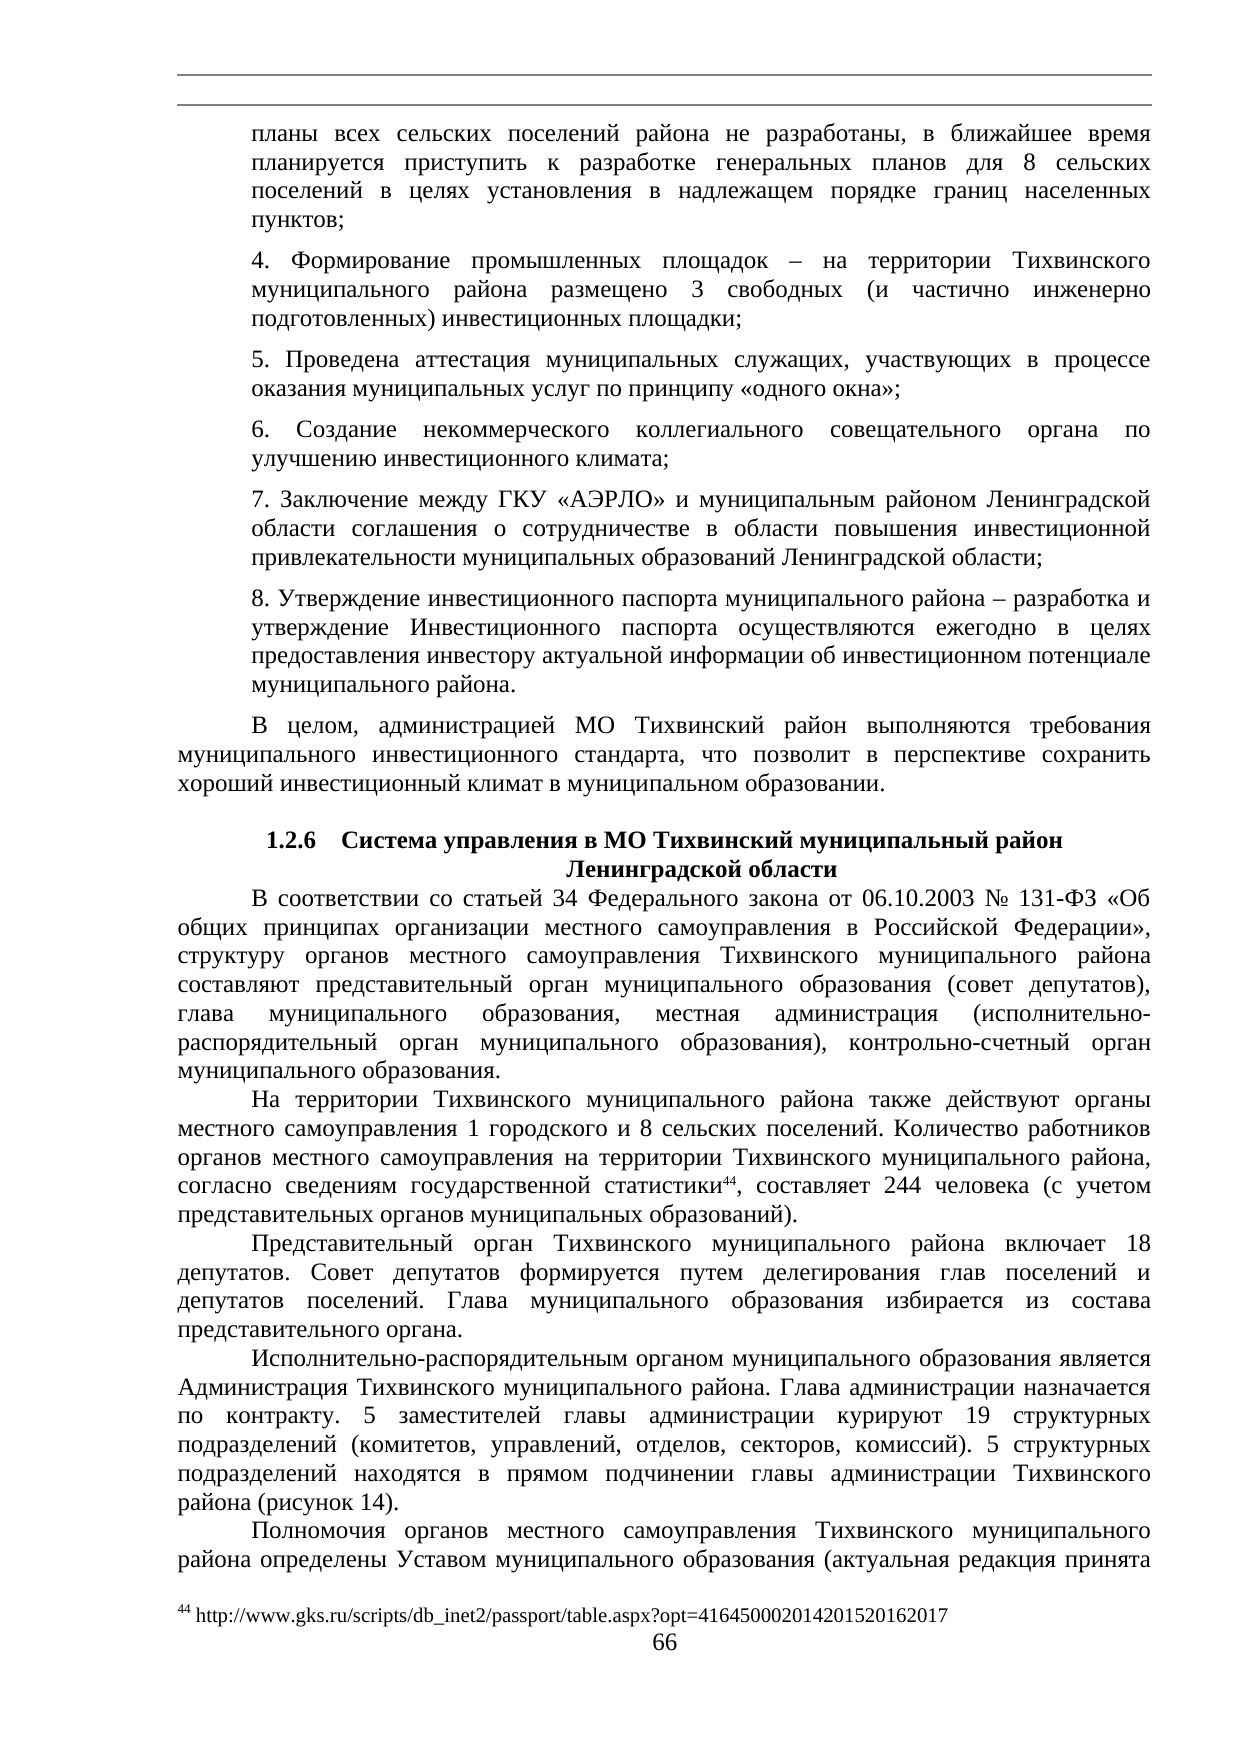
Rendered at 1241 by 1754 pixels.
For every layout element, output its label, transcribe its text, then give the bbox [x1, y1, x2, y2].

text 6. Создание некоммерческого коллегиального совещательного органа по улучшению инвестиционного климата; [251, 414, 1152, 472]
text Представительный орган Тихвинского муниципального района включает 18 депутатов. Совет депутатов формируется путем делегирования глав поселений и депутатов поселений. Глава муниципального образования избирается из состава представительного органа. [177, 1228, 1152, 1343]
text Исполнительно-распорядительным органом муниципального образования является Администрация Тихвинского муниципального района. Глава администрации назначается по контракту. 5 заместителей главы администрации курируют 19 структурных подразделений (комитетов, управлений, отделов, секторов, комиссий). 5 структурных подразделений находятся в прямом подчинении главы администрации Тихвинского района (рисунок 14). [177, 1343, 1152, 1516]
text В целом, администрацией МО Тихвинский район выполняются требования муниципального инвестиционного стандарта, что позволит в перспективе сохранить хороший инвестиционный климат в муниципальном образовании. [177, 711, 1152, 797]
text 7. Заключение между ГКУ «АЭРЛО» и муниципальным районом Ленинградской области соглашения о сотрудничестве в области повышения инвестиционной привлекательности муниципальных образований Ленинградской области; [251, 484, 1152, 571]
text 8. Утверждение инвестиционного паспорта муниципального района – разработка и утверждение Инвестиционного паспорта осуществляются ежегодно в целях предоставления инвестору актуальной информации об инвестиционном потенциале муниципального района. [251, 583, 1152, 698]
text 5. Проведена аттестация муниципальных служащих, участвующих в процессе оказания муниципальных услуг по принципу «одного окна»; [251, 344, 1152, 402]
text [251, 118, 1152, 233]
text 4. Формирование промышленных площадок – на территории Тихвинского муниципального района размещено 3 свободных (и частично инженерно подготовленных) инвестиционных площадки; [251, 246, 1152, 332]
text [177, 1516, 1152, 1573]
text На территории Тихвинского муниципального района также действуют органы местного самоуправления 1 городского и 8 сельских поселений. Количество работников органов местного самоуправления на территории Тихвинского муниципального района, согласно сведениям государственной статистики, составляет 244 человека (с учетом представительных органов муниципальных образований). [177, 1084, 1152, 1228]
text В соответствии со статьей 34 Федерального закона от 06.10.2003 № 131-ФЗ «Об общих принципах организации местного самоуправления в Российской Федерации», структуру органов местного самоуправления Тихвинского муниципального района составляют представительный орган муниципального образования (совет депутатов), глава муниципального образования, местная администрация (исполнительно-распорядительный орган муниципального образования), контрольно-счетный орган муниципального образования. [177, 883, 1152, 1084]
subtitle Система управления в МО Тихвинский муниципальный район Ленинградской области [177, 826, 1152, 883]
